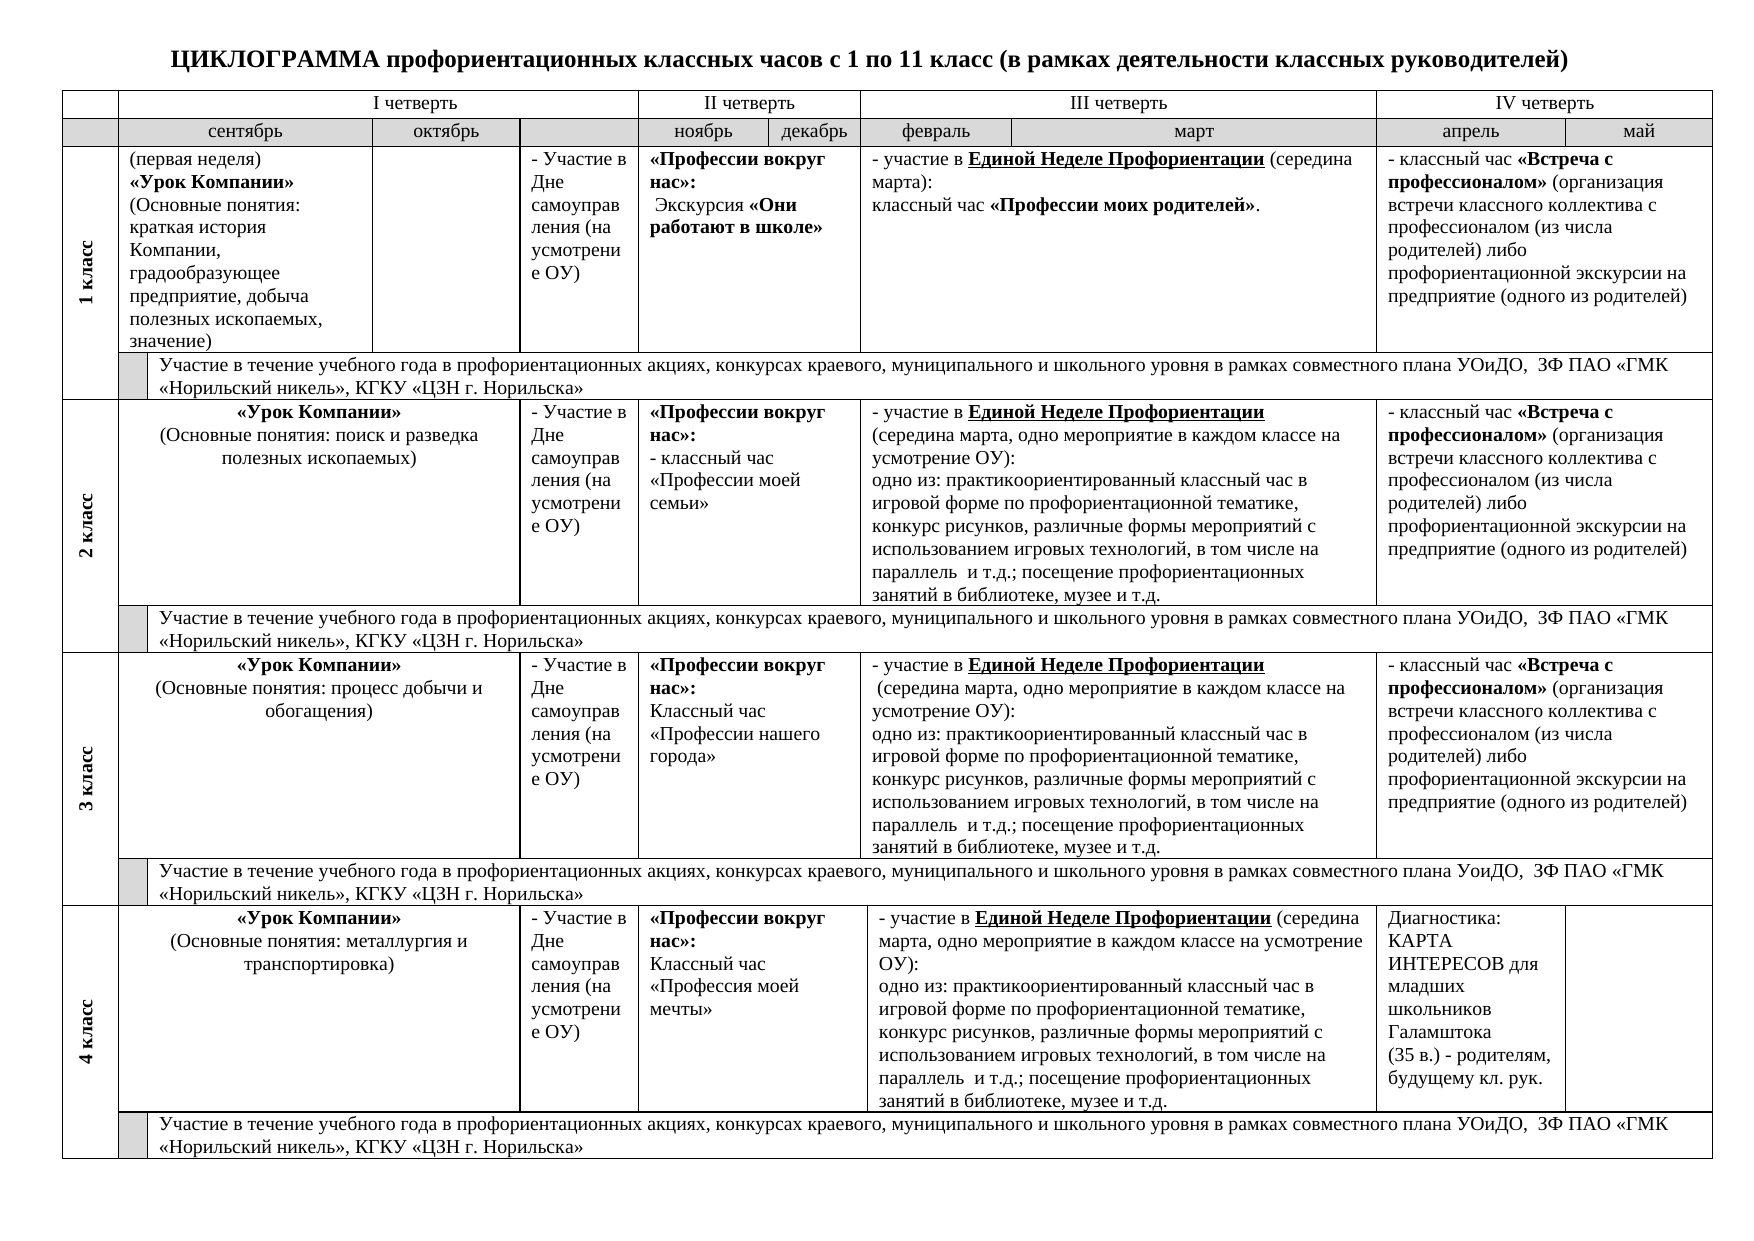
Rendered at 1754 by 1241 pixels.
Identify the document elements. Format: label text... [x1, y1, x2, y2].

table_cell - классный час «Встреча с профессионалом» (организация встречи классного коллектива с профессионалом (из числа родителей) либо профориентационной экскурсии на предприятие (одного из родителей) [1377, 400, 1712, 605]
table_cell декабрь [769, 119, 860, 146]
table_cell 4 класс [63, 906, 118, 1158]
table_cell ноябрь [639, 119, 768, 146]
table_cell [119, 353, 147, 399]
table_cell - классный час «Встреча с профессионалом» (организация встречи классного коллектива с профессионалом (из числа родителей) либо профориентационной экскурсии на предприятие (одного из родителей) [1377, 147, 1712, 352]
table_cell Диагностика: КАРТА ИНТЕРЕСОВ для младших школьников Галамштока (35 в.) - родителям, будущему кл. рук. [1377, 906, 1565, 1111]
table_cell «Профессии вокруг нас»: Классный час «Профессия моей мечты» [639, 906, 867, 1111]
table_cell февраль [861, 119, 1011, 146]
table_cell май [1566, 119, 1712, 146]
table_cell «Профессии вокруг нас»: Экскурсия «Они работают в школе» [639, 147, 860, 352]
table_cell сентябрь [119, 119, 372, 146]
table_cell - участие в Единой Неделе Профориентации (середина марта, одно мероприятие в каждом классе на усмотрение ОУ): одно из: практикоориентированный классный час в игровой форме по профориентационной тематике, конкурс рисунков, различные формы мероприятий с использованием игровых технологий, в том числе на параллель и т.д.; посещение профориентационных занятий в библиотеке, музее и т.д. [861, 400, 1376, 605]
table_cell «Профессии вокруг нас»: Классный час «Профессии нашего города» [639, 653, 860, 858]
table_cell - участие в Единой Неделе Профориентации (середина марта, одно мероприятие в каждом классе на усмотрение ОУ): одно из: практикоориентированный классный час в игровой форме по профориентационной тематике, конкурс рисунков, различные формы мероприятий с использованием игровых технологий, в том числе на параллель и т.д.; посещение профориентационных занятий в библиотеке, музее и т.д. [868, 906, 1376, 1111]
table_cell октябрь [373, 119, 519, 146]
table_header II четверть [639, 91, 860, 118]
table_cell «Урок Компании» (Основные понятия: процесс добычи и обогащения) [119, 653, 519, 858]
table_cell - участие в Единой Неделе Профориентации (середина марта): классный час «Профессии моих родителей». [861, 147, 1376, 352]
table_cell 1 класс [63, 147, 118, 399]
table_cell - Участие в Дне самоуправления (на усмотрение ОУ) [521, 147, 638, 352]
table_cell 3 класс [63, 653, 118, 905]
table_cell «Урок Компании» (Основные понятия: металлургия и транспортировка) [119, 906, 519, 1111]
table_cell - классный час «Встреча с профессионалом» (организация встречи классного коллектива с профессионалом (из числа родителей) либо профориентационной экскурсии на предприятие (одного из родителей) [1377, 653, 1712, 858]
table_cell [1566, 906, 1712, 1111]
table_cell Участие в течение учебного года в профориентационных акциях, конкурсах краевого, муниципального и школьного уровня в рамках совместного плана УоиДО, ЗФ ПАО «ГМК «Норильский никель», КГКУ «ЦЗН г. Норильска» [148, 859, 1712, 905]
text ЦИКЛОГРАММА профориентационных классных часов с 1 по 11 класс (в рамках деятельности классных руководителей) [74, 44, 1665, 73]
table_cell 2 класс [63, 400, 118, 652]
table_cell [119, 859, 147, 905]
table_cell - участие в Единой Неделе Профориентации (середина марта, одно мероприятие в каждом классе на усмотрение ОУ): одно из: практикоориентированный классный час в игровой форме по профориентационной тематике, конкурс рисунков, различные формы мероприятий с использованием игровых технологий, в том числе на параллель и т.д.; посещение профориентационных занятий в библиотеке, музее и т.д. [861, 653, 1376, 858]
table_cell март [1012, 119, 1376, 146]
table_cell «Урок Компании» (Основные понятия: поиск и разведка полезных ископаемых) [119, 400, 519, 605]
table_cell - Участие в Дне самоуправления (на усмотрение ОУ) [521, 653, 638, 858]
table_cell [63, 119, 118, 146]
table_cell [119, 606, 147, 652]
table_header I четверть [119, 91, 638, 118]
table_cell - Участие в Дне самоуправления (на усмотрение ОУ) [521, 906, 638, 1111]
table_cell [119, 1113, 147, 1158]
table_header III четверть [861, 91, 1376, 118]
table_cell [373, 147, 519, 352]
table_header IV четверть [1377, 91, 1712, 118]
table_header [63, 91, 118, 118]
table_cell «Профессии вокруг нас»: - классный час «Профессии моей семьи» [639, 400, 860, 605]
table_cell апрель [1377, 119, 1565, 146]
table_cell [521, 119, 638, 146]
table_cell - Участие в Дне самоуправления (на усмотрение ОУ) [521, 400, 638, 605]
table_cell (первая неделя) «Урок Компании» (Основные понятия: краткая история Компании, градообразующее предприятие, добыча полезных ископаемых, значение) [119, 147, 372, 352]
